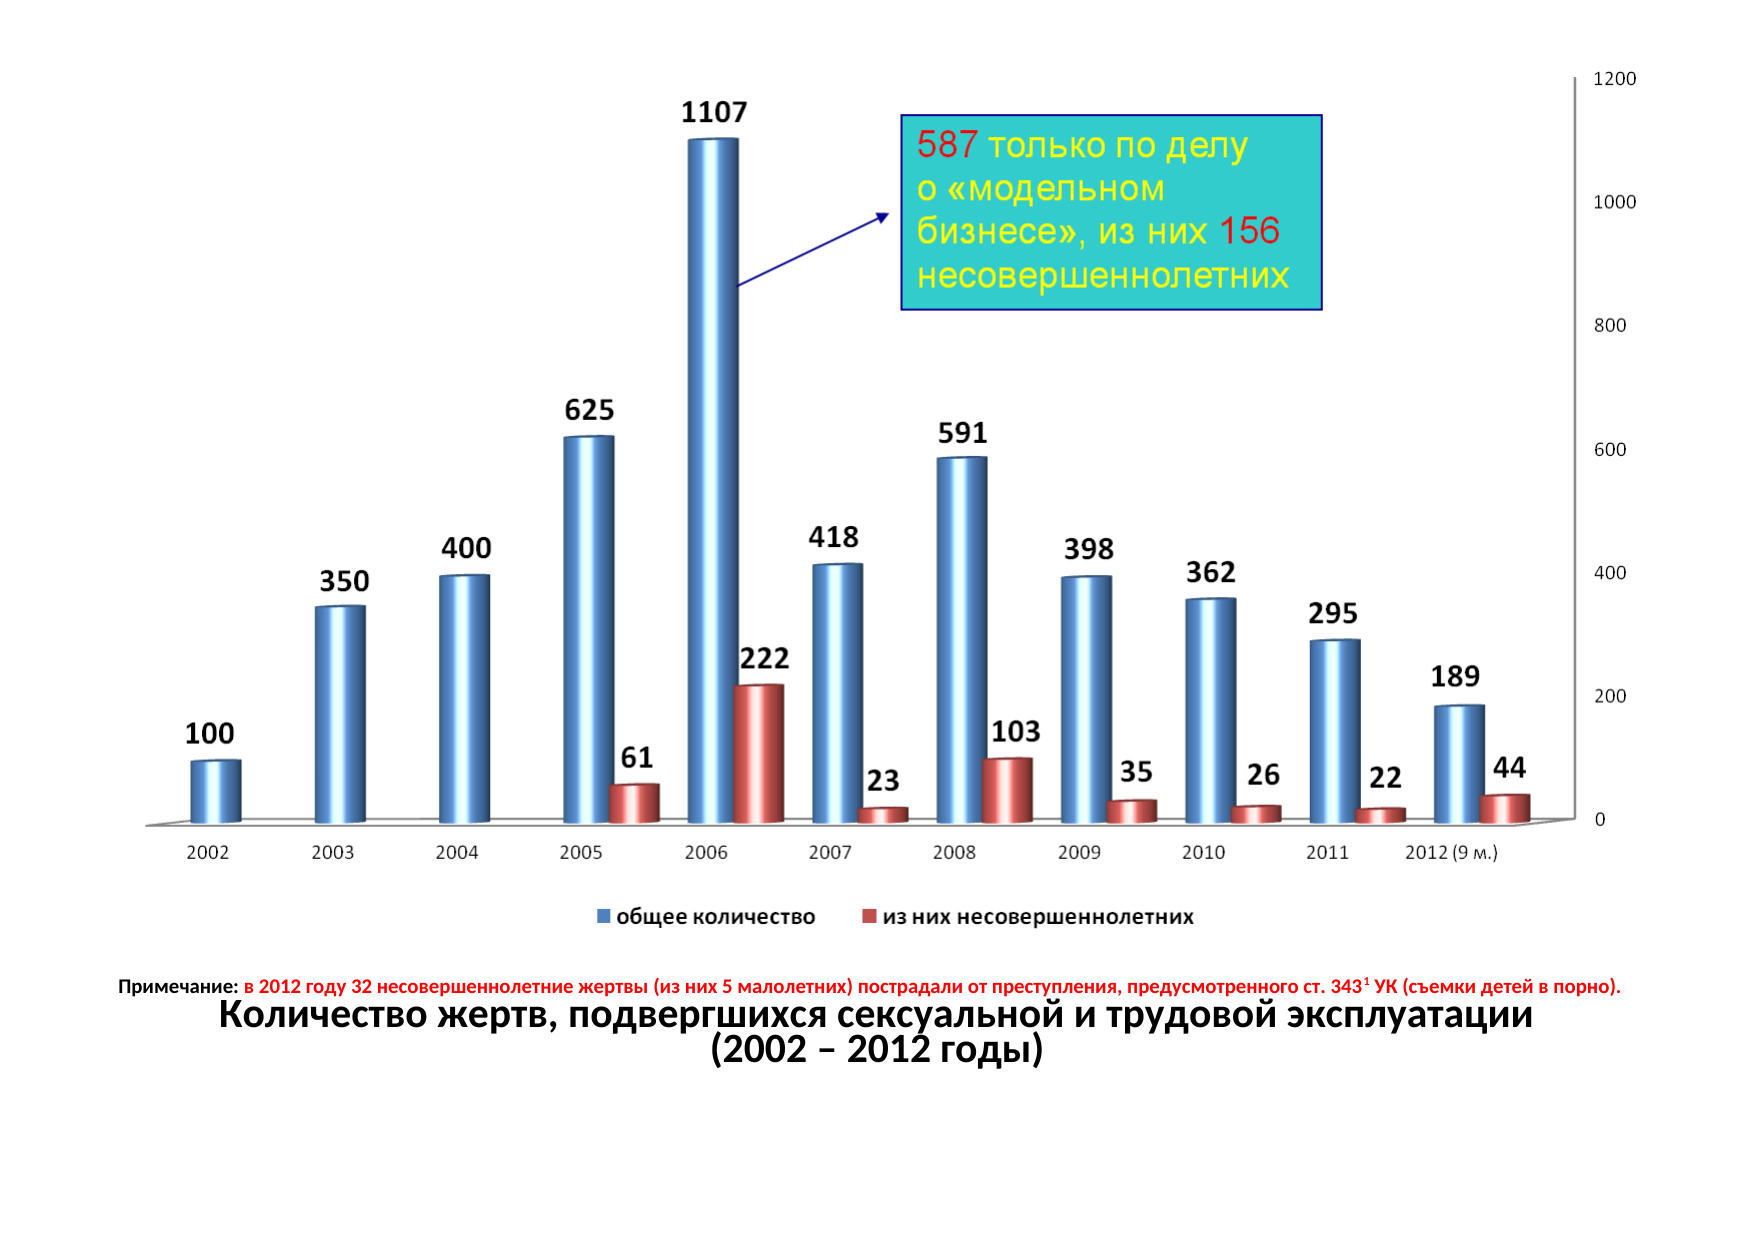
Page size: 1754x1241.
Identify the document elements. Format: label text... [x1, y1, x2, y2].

picture [118, 37, 1662, 949]
text (2002 – 2012 годы) [118, 1034, 1636, 1070]
text Примечание: в 2012 году 32 несовершеннолетние жертвы (из них 5 малолетних) пострадали от преступления, предусмотренного ст. 3431 УК (съемки детей в порно). [118, 973, 1683, 999]
text Количество жертв, подвергшихся сексуальной и трудовой эксплуатации [118, 999, 1636, 1034]
